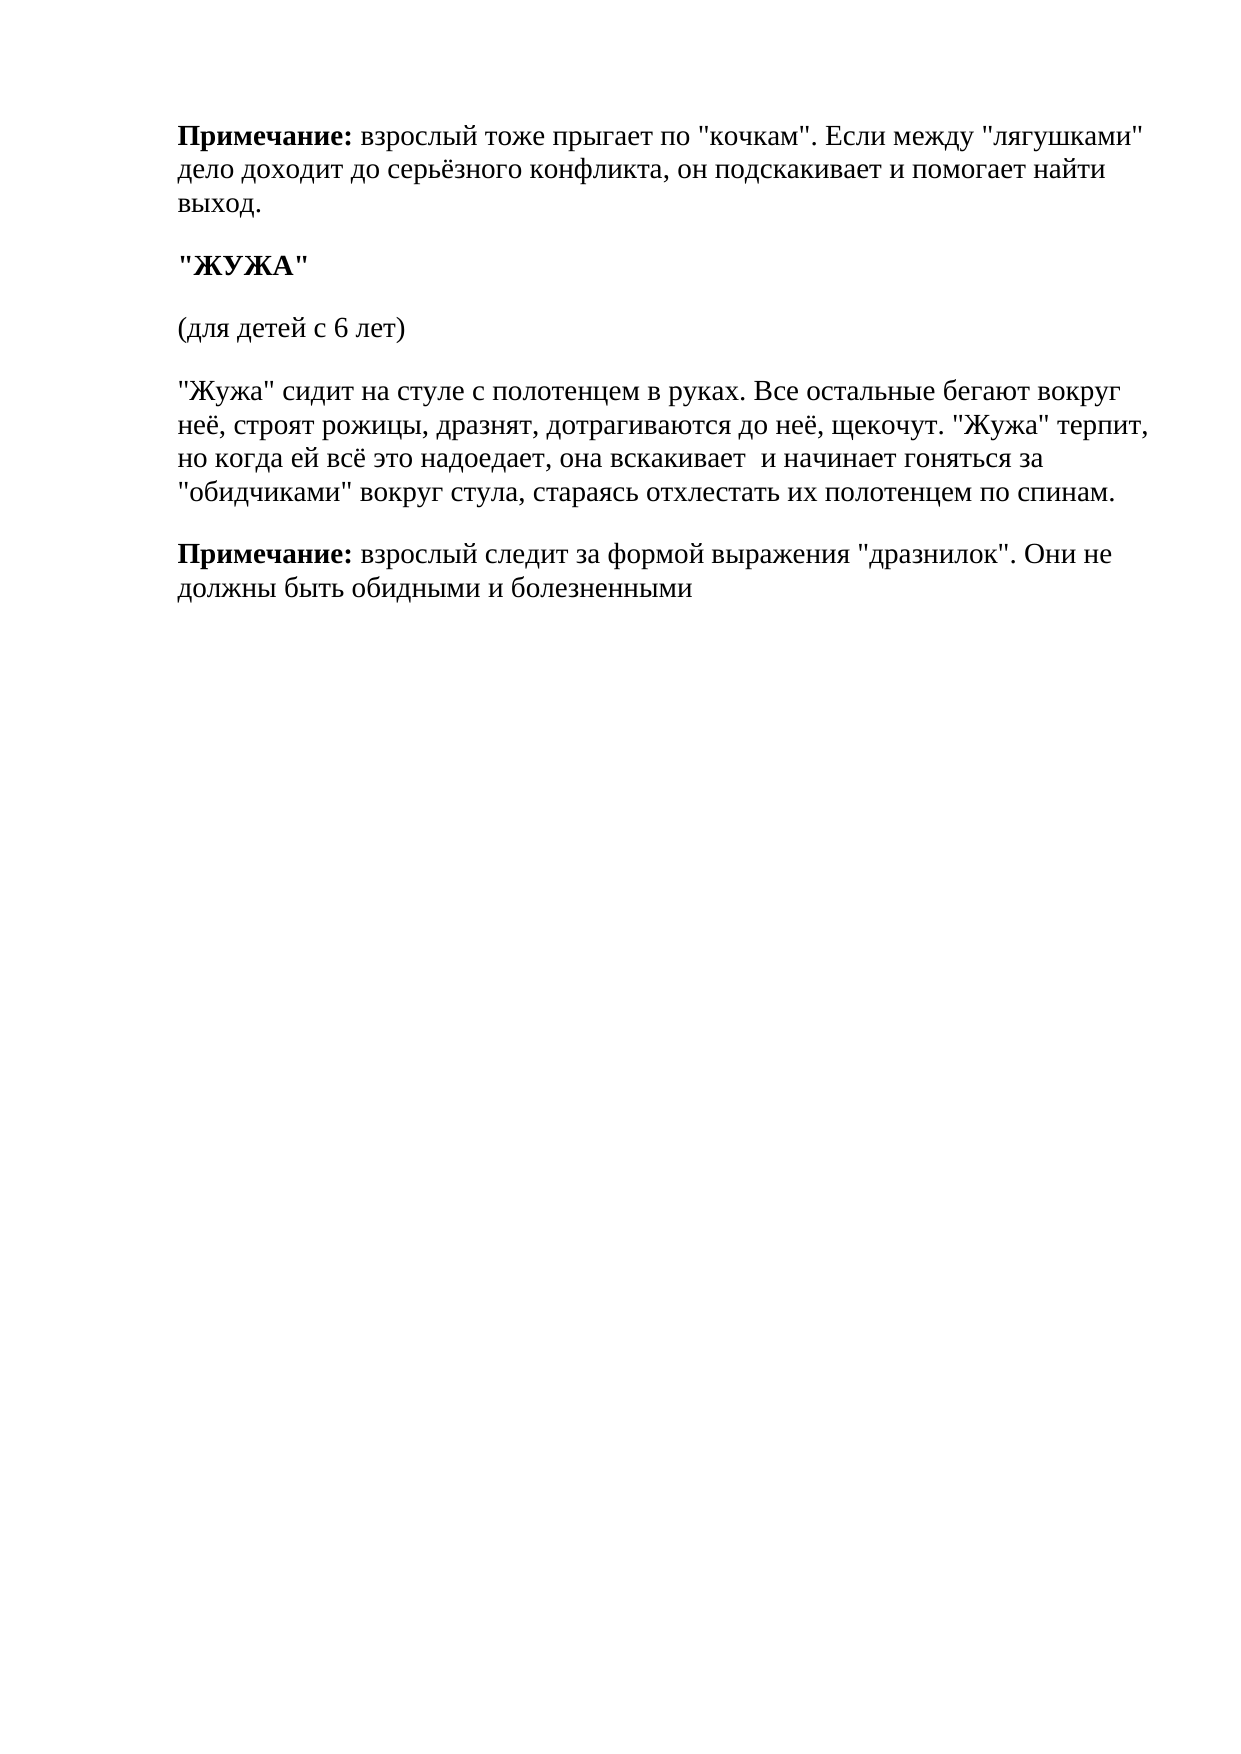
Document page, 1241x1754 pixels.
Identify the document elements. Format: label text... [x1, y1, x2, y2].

text "ЖУЖА" [177, 248, 1152, 281]
text Примечание: взрослый тоже прыгает по "кочкам". Если между "лягушками" дело доходит до серьёзного конфликта, он подскакивает и помогает найти выход. [177, 118, 1152, 219]
text "Жужа" сидит на стуле с полотенцем в руках. Все остальные бегают вокруг неё, строят рожицы, дразнят, дотрагиваются до неё, щекочут. "Жужа" терпит, но когда ей всё это надоедает, она вскакивает и начинает гоняться за "обидчиками" вокруг стула, стараясь отхлестать их полотенцем по спинам. [177, 373, 1152, 507]
text (для детей с 6 лет) [177, 311, 1152, 344]
text Примечание: взрослый следит за формой выражения "дразнилок". Они не должны быть обидными и болезненными [177, 537, 1152, 604]
